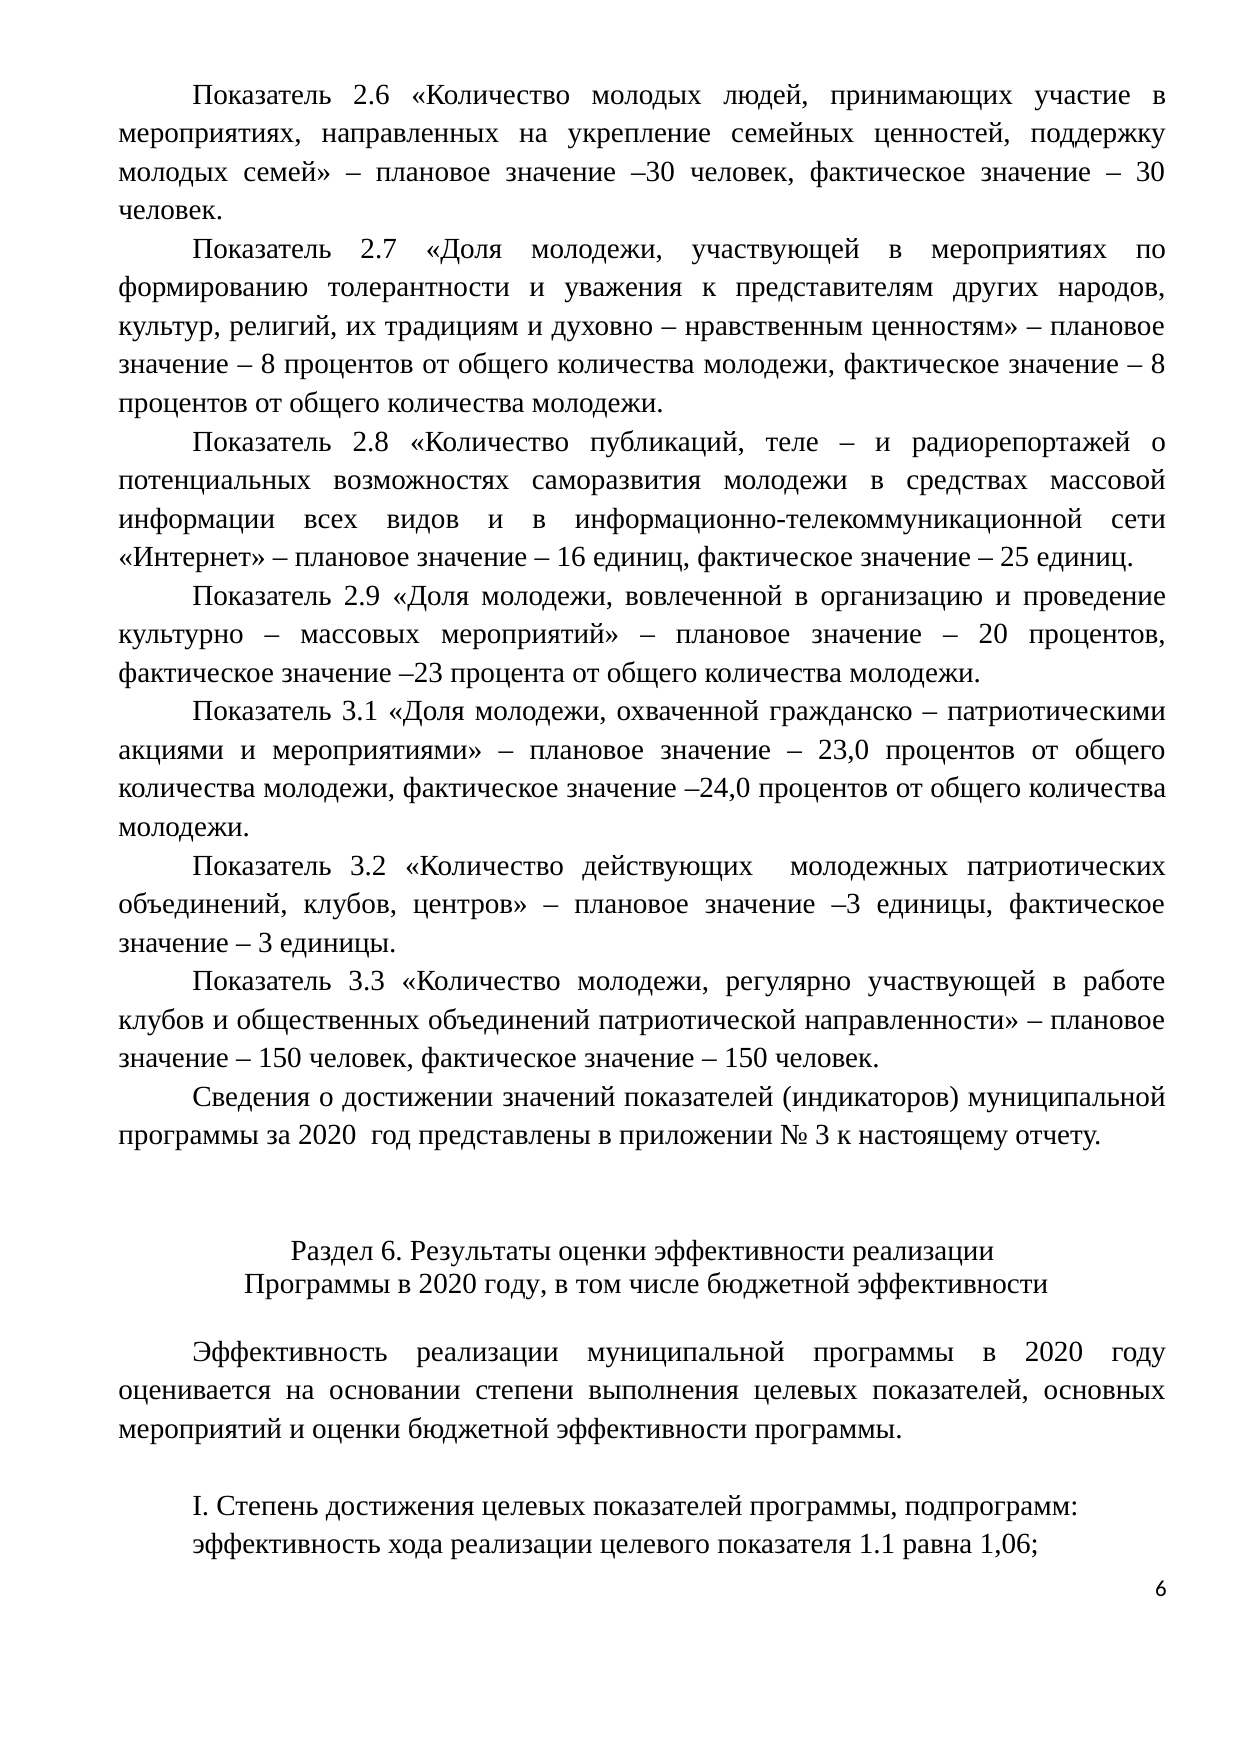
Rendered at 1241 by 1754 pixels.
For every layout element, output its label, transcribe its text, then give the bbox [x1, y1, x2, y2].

text Показатель 3.1 «Доля молодежи, охваченной гражданско – патриотическими акциями и мероприятиями» – плановое значение – 23,0 процентов от общего количества молодежи, фактическое значение –24,0 процентов от общего количества молодежи. [118, 693, 1167, 843]
text Программы в 2020 году, в том числе бюджетной эффективности [118, 1267, 1167, 1300]
text Сведения о достижении значений показателей (индикаторов) муниципальной программы за 2020 год представлены в приложении № 3 к настоящему отчету. [118, 1079, 1167, 1151]
text Показатель 2.7 «Доля молодежи, участвующей в мероприятиях по формированию толерантности и уважения к представителям других народов, культур, религий, их традициям и духовно – нравственным ценностям» – плановое значение – 8 процентов от общего количества молодежи, фактическое значение – 8 процентов от общего количества молодежи. [118, 231, 1167, 419]
text Показатель 3.3 «Количество молодежи, регулярно участвующей в работе клубов и общественных объединений патриотической направленности» – плановое значение – 150 человек, фактическое значение – 150 человек. [118, 963, 1167, 1074]
text Показатель 2.6 «Количество молодых людей, принимающих участие в мероприятиях, направленных на укрепление семейных ценностей, поддержку молодых семей» – плановое значение –30 человек, фактическое значение – 30 человек. [118, 77, 1167, 226]
text Показатель 2.9 «Доля молодежи, вовлеченной в организацию и проведение культурно – массовых мероприятий» – плановое значение – 20 процентов, фактическое значение –23 процента от общего количества молодежи. [118, 578, 1167, 688]
text Показатель 3.2 «Количество действующих молодежных патриотических объединений, клубов, центров» – плановое значение –3 единицы, фактическое значение – 3 единицы. [118, 848, 1167, 958]
text Эффективность реализации муниципальной программы в 2020 году оценивается на основании степени выполнения целевых показателей, основных мероприятий и оценки бюджетной эффективности программы. [118, 1334, 1167, 1444]
text I. Степень достижения целевых показателей программы, подпрограмм: [118, 1488, 1167, 1521]
text Раздел 6. Результаты оценки эффективности реализации [118, 1233, 1167, 1267]
text эффективность хода реализации целевого показателя 1.1 равна 1,06; [118, 1526, 1167, 1560]
text Показатель 2.8 «Количество публикаций, теле – и радиорепортажей о потенциальных возможностях саморазвития молодежи в средствах массовой информации всех видов и в информационно-телекоммуникационной сети «Интернет» – плановое значение – 16 единиц, фактическое значение – 25 единиц. [118, 424, 1167, 573]
